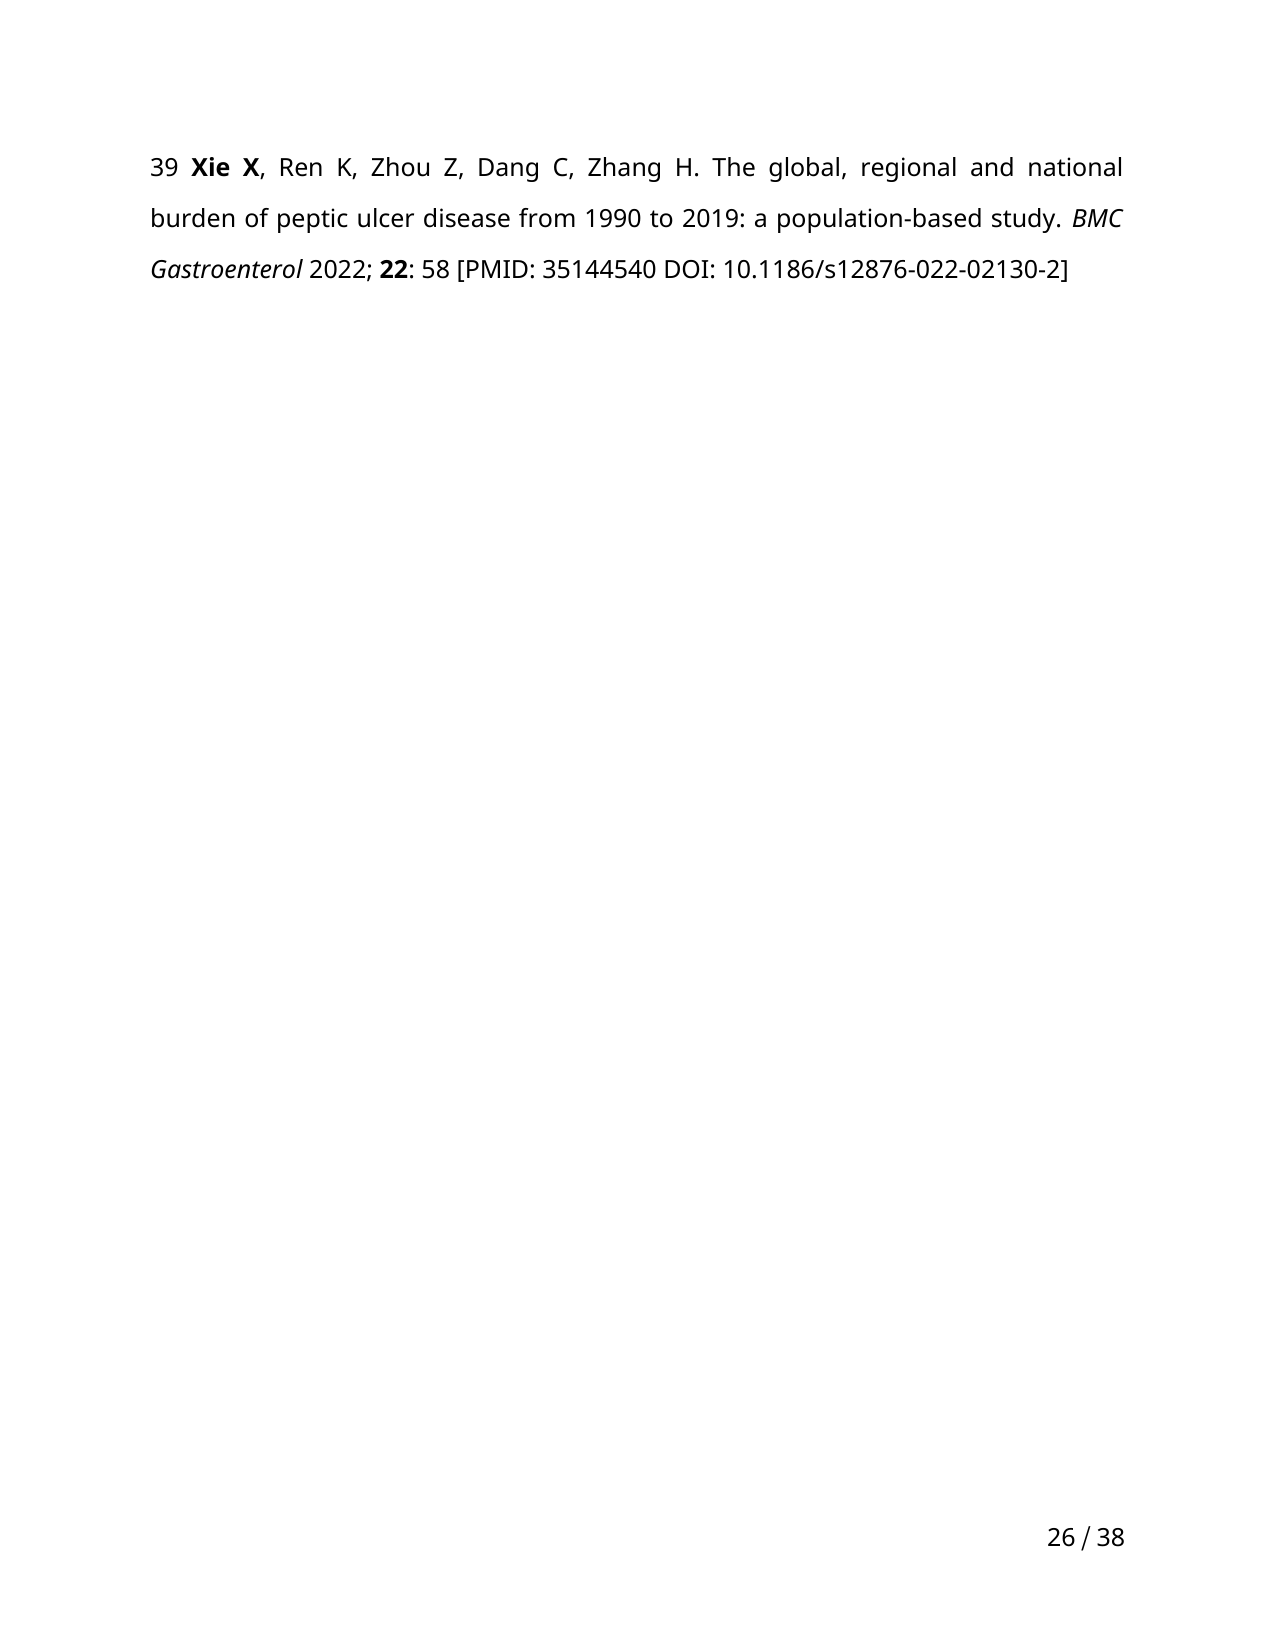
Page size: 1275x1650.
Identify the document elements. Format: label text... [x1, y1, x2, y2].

text 39 Xie X, Ren K, Zhou Z, Dang C, Zhang H. The global, regional and national burden of peptic ulcer disease from 1990 to 2019: a population-based study. BMC Gastroenterol 2022; 22: 58 [PMID: 35144540 DOI: 10.1186/s12876-022-02130-2] [150, 150, 1125, 286]
